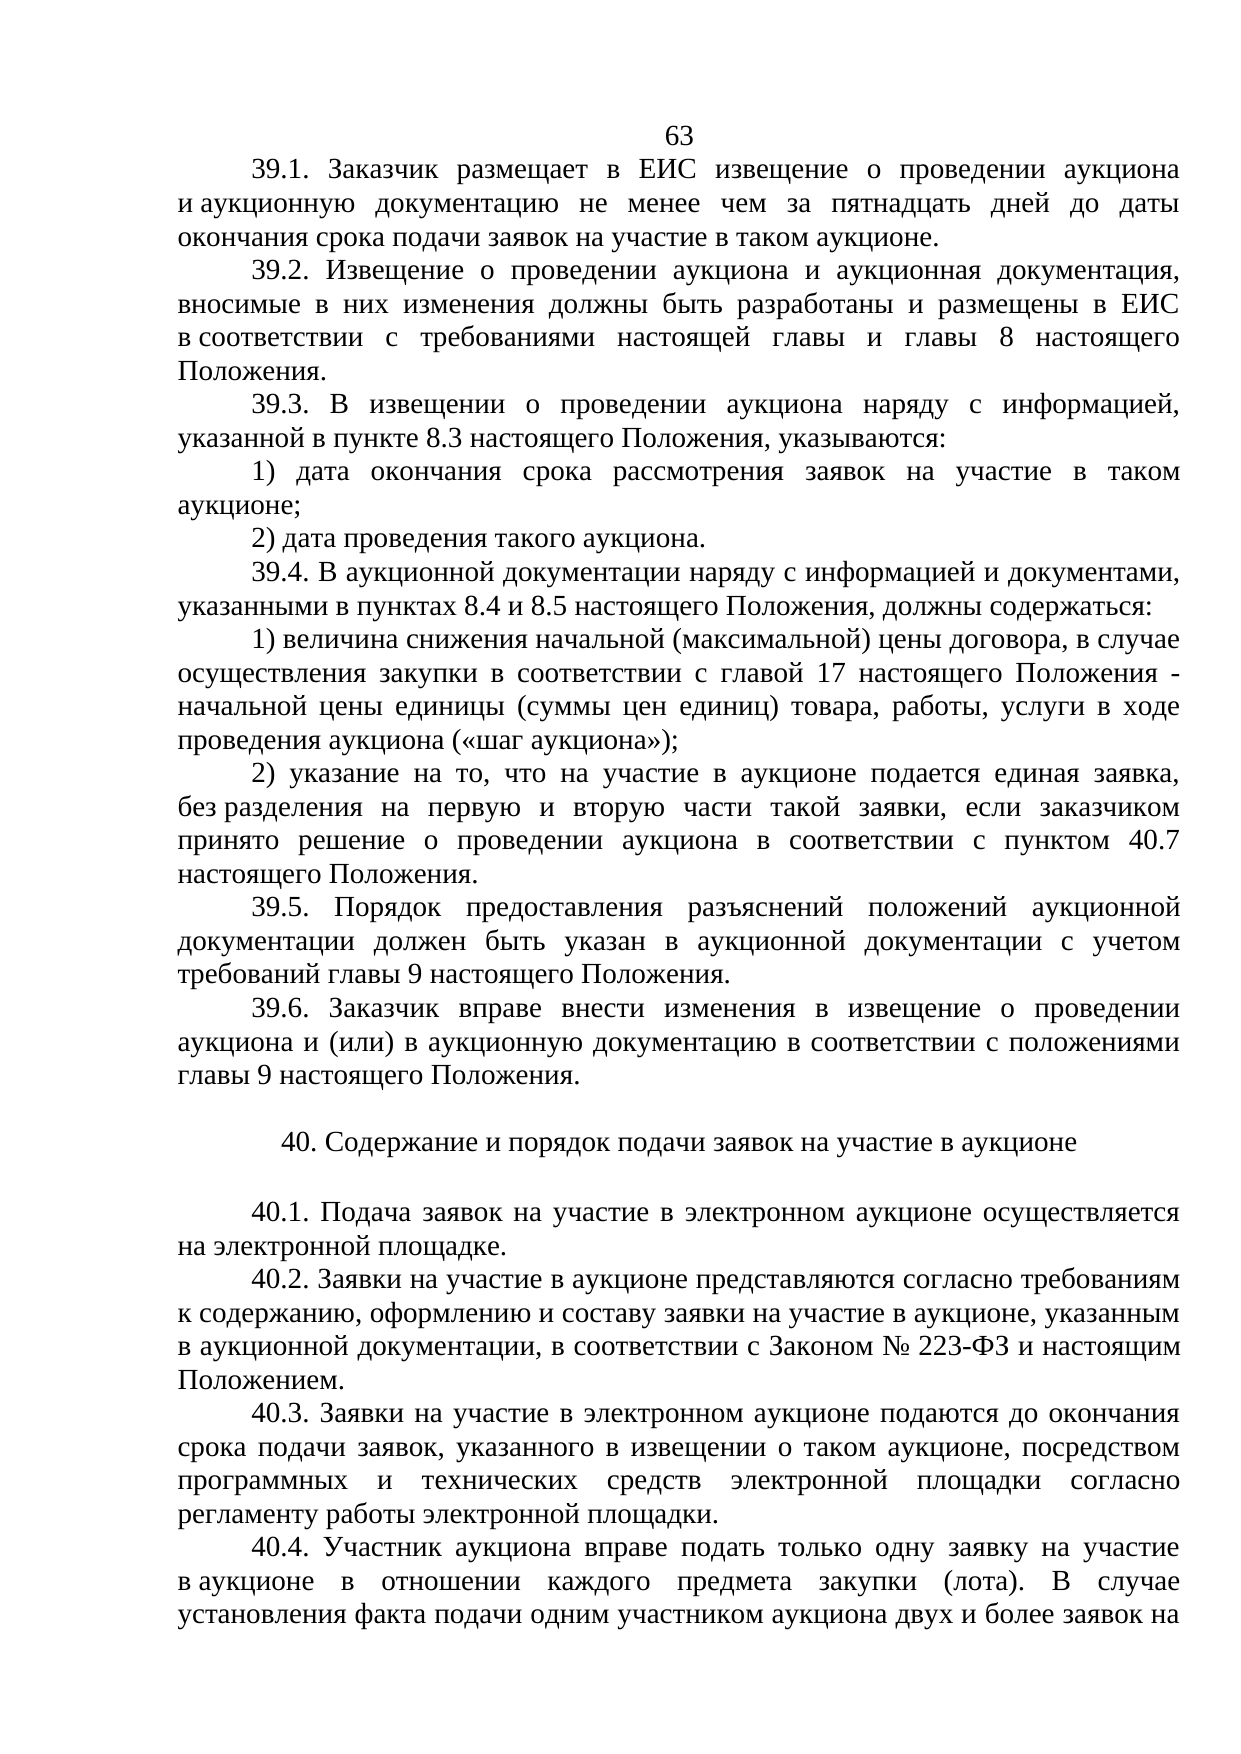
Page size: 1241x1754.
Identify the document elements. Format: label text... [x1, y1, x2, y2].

text 1) величина снижения начальной (максимальной) цены договора, в случае осуществления закупки в соответствии с главой 17 настоящего Положения - начальной цены единицы (суммы цен единиц) товара, работы, услуги в ходе проведения аукциона («шаг аукциона»); [177, 621, 1181, 755]
text 39.6. Заказчик вправе внести изменения в извещение о проведении аукциона и (или) в аукционную документацию в соответствии с положениями главы 9 настоящего Положения. [177, 990, 1181, 1091]
text 39.4. В аукционной документации наряду с информацией и документами, указанными в пунктах 8.4 и 8.5 настоящего Положения, должны содержаться: [177, 554, 1181, 621]
text 40.1. Подача заявок на участие в электронном аукционе осуществляется на электронной площадке. [177, 1194, 1181, 1261]
text 1) дата окончания срока рассмотрения заявок на участие в таком аукционе; [177, 453, 1181, 521]
text 39.2. Извещение о проведении аукциона и аукционная документация, вносимые в них изменения должны быть разработаны и размещены в ЕИС в соответствии с требованиями настоящей главы и главы 8 настоящего Положения. [177, 252, 1181, 386]
text 40.3. Заявки на участие в электронном аукционе подаются до окончания срока подачи заявок, указанного в извещении о таком аукционе, посредством программных и технических средств электронной площадки согласно регламенту работы электронной площадки. [177, 1395, 1181, 1529]
text 39.1. Заказчик размещает в ЕИС извещение о проведении аукциона и аукционную документацию не менее чем за пятнадцать дней до даты окончания срока подачи заявок на участие в таком аукционе. [177, 152, 1181, 252]
text 39.3. В извещении о проведении аукциона наряду с информацией, указанной в пункте 8.3 настоящего Положения, указываются: [177, 386, 1181, 453]
text 2) указание на то, что на участие в аукционе подается единая заявка, без разделения на первую и вторую части такой заявки, если заказчиком принято решение о проведении аукциона в соответствии с пунктом 40.7 настоящего Положения. [177, 755, 1181, 889]
text 2) дата проведения такого аукциона. [177, 521, 1181, 554]
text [177, 1529, 1181, 1630]
text 40.2. Заявки на участие в аукционе представляются согласно требованиям к содержанию, оформлению и составу заявки на участие в аукционе, указанным в аукционной документации, в соответствии с Законом № 223-ФЗ и настоящим Положением. [177, 1261, 1181, 1395]
text 39.5. Порядок предоставления разъяснений положений аукционной документации должен быть указан в аукционной документации с учетом требований главы 9 настоящего Положения. [177, 889, 1181, 990]
subtitle 40. Содержание и порядок подачи заявок на участие в аукционе [177, 1124, 1181, 1158]
